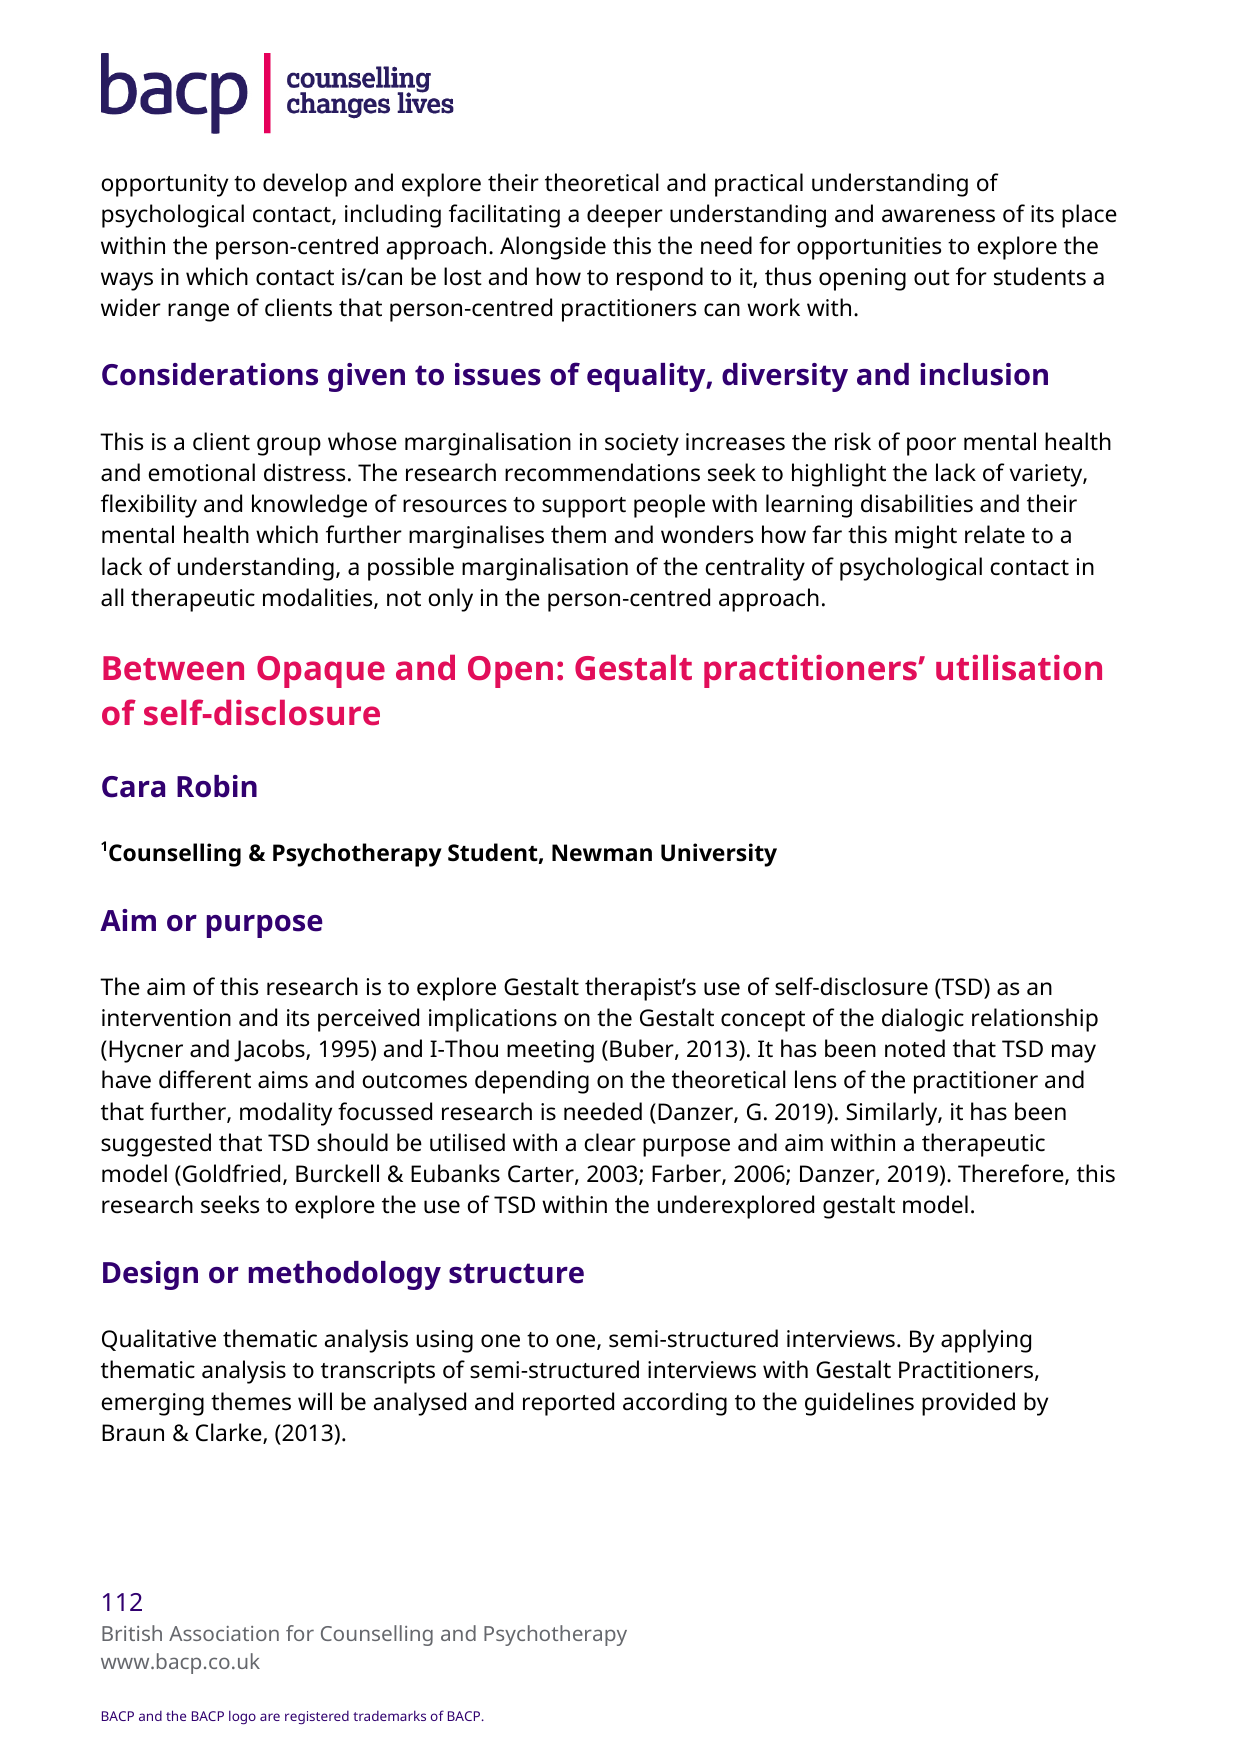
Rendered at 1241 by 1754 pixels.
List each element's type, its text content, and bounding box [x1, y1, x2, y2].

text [100, 167, 1119, 323]
text Considerations given to issues of equality, diversity and inclusion [100, 354, 1119, 394]
subtitle Aim or purpose [100, 900, 1119, 939]
subtitle Cara Robin [100, 766, 1119, 806]
subtitle Between Opaque and Open: Gestalt practitioners’ utilisation of self-disclosure [100, 644, 1119, 735]
text The aim of this research is to explore Gestalt therapist’s use of self-disclosure (TSD) as an intervention and its perceived implications on the Gestalt concept of the dialogic relationship (Hycner and Jacobs, 1995) and I-Thou meeting (Buber, 2013). It has been noted that TSD may have different aims and outcomes depending on the theoretical lens of the practitioner and that further, modality focussed research is needed (Danzer, G. 2019). Similarly, it has been suggested that TSD should be utilised with a clear purpose and aim within a therapeutic model (Goldfried, Burckell & Eubanks Carter, 2003; Farber, 2006; Danzer, 2019). Therefore, this research seeks to explore the use of TSD within the underexplored gestalt model. [100, 971, 1119, 1221]
text 1Counselling & Psychotherapy Student, Newman University [100, 837, 1119, 868]
text Qualitative thematic analysis using one to one, semi-structured interviews. By applying thematic analysis to transcripts of semi-structured interviews with Gestalt Practitioners, emerging themes will be analysed and reported according to the guidelines provided by Braun & Clarke, (2013). [100, 1323, 1119, 1448]
text This is a client group whose marginalisation in society increases the risk of poor mental health and emotional distress. The research recommendations seek to highlight the lack of variety, flexibility and knowledge of resources to support people with learning disabilities and their mental health which further marginalises them and wonders how far this might relate to a lack of understanding, a possible marginalisation of the centrality of psychological contact in all therapeutic modalities, not only in the person-centred approach. [100, 426, 1119, 613]
subtitle Design or methodology structure [100, 1252, 1119, 1292]
picture [100, 53, 454, 136]
